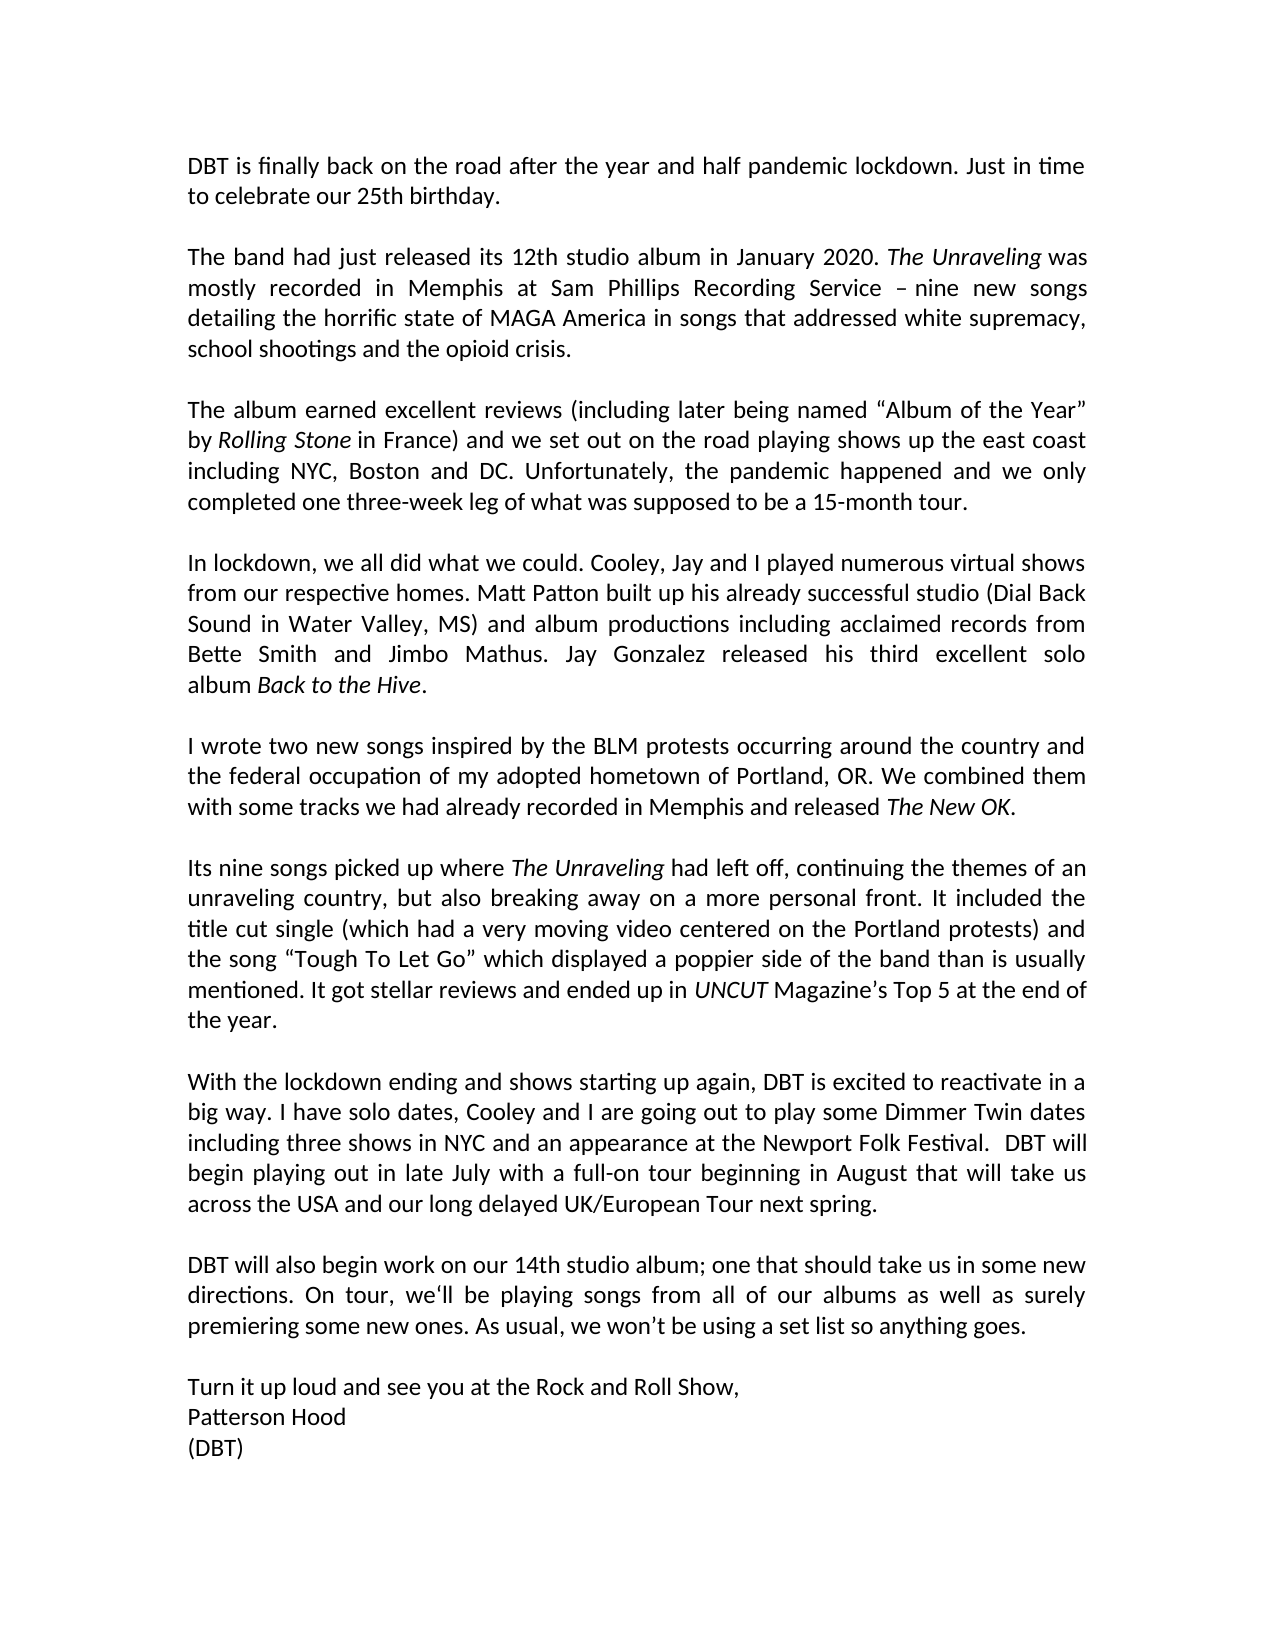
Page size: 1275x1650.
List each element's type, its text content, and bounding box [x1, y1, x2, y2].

text Patterson Hood [187, 1401, 1087, 1432]
text DBT will also begin work on our 14th studio album; one that should take us in some new directions. On tour, we‘ll be playing songs from all of our albums as well as surely premiering some new ones. As usual, we won’t be using a set list so anything goes. [187, 1249, 1087, 1340]
text In lockdown, we all did what we could. Cooley, Jay and I played numerous virtual shows from our respective homes. Matt Patton built up his already successful studio (Dial Back Sound in Water Valley, MS) and album productions including acclaimed records from Bette Smith and Jimbo Mathus. Jay Gonzalez released his third excellent solo album Back to the Hive. [187, 547, 1087, 699]
text With the lockdown ending and shows starting up again, DBT is excited to reactivate in a big way. I have solo dates, Cooley and I are going out to play some Dimmer Twin dates including three shows in NYC and an appearance at the Newport Folk Festival. DBT will begin playing out in late July with a full-on tour beginning in August that will take us across the USA and our long delayed UK/European Tour next spring. [187, 1066, 1087, 1218]
text I wrote two new songs inspired by the BLM protests occurring around the country and the federal occupation of my adopted hometown of Portland, OR. We combined them with some tracks we had already recorded in Memphis and released The New OK. [187, 730, 1087, 821]
text Turn it up loud and see you at the Rock and Roll Show, [187, 1371, 1087, 1401]
text The band had just released its 12th studio album in January 2020. The Unraveling was mostly recorded in Memphis at Sam Phillips Recording Service – nine new songs detailing the horrific state of MAGA America in songs that addressed white supremacy, school shootings and the opioid crisis. [187, 242, 1087, 364]
text DBT is finally back on the road after the year and half pandemic lockdown. Just in time to celebrate our 25th birthday. [187, 150, 1087, 211]
text The album earned excellent reviews (including later being named “Album of the Year” by Rolling Stone in France) and we set out on the road playing shows up the east coast including NYC, Boston and DC. Unfortunately, the pandemic happened and we only completed one three-week leg of what was supposed to be a 15-month tour. [187, 394, 1087, 516]
text (DBT) [187, 1432, 1087, 1462]
text Its nine songs picked up where The Unraveling had left off, continuing the themes of an unraveling country, but also breaking away on a more personal front. It included the title cut single (which had a very moving video centered on the Portland protests) and the song “Tough To Let Go” which displayed a poppier side of the band than is usually mentioned. It got stellar reviews and ended up in UNCUT Magazine’s Top 5 at the end of the year. [187, 852, 1087, 1035]
